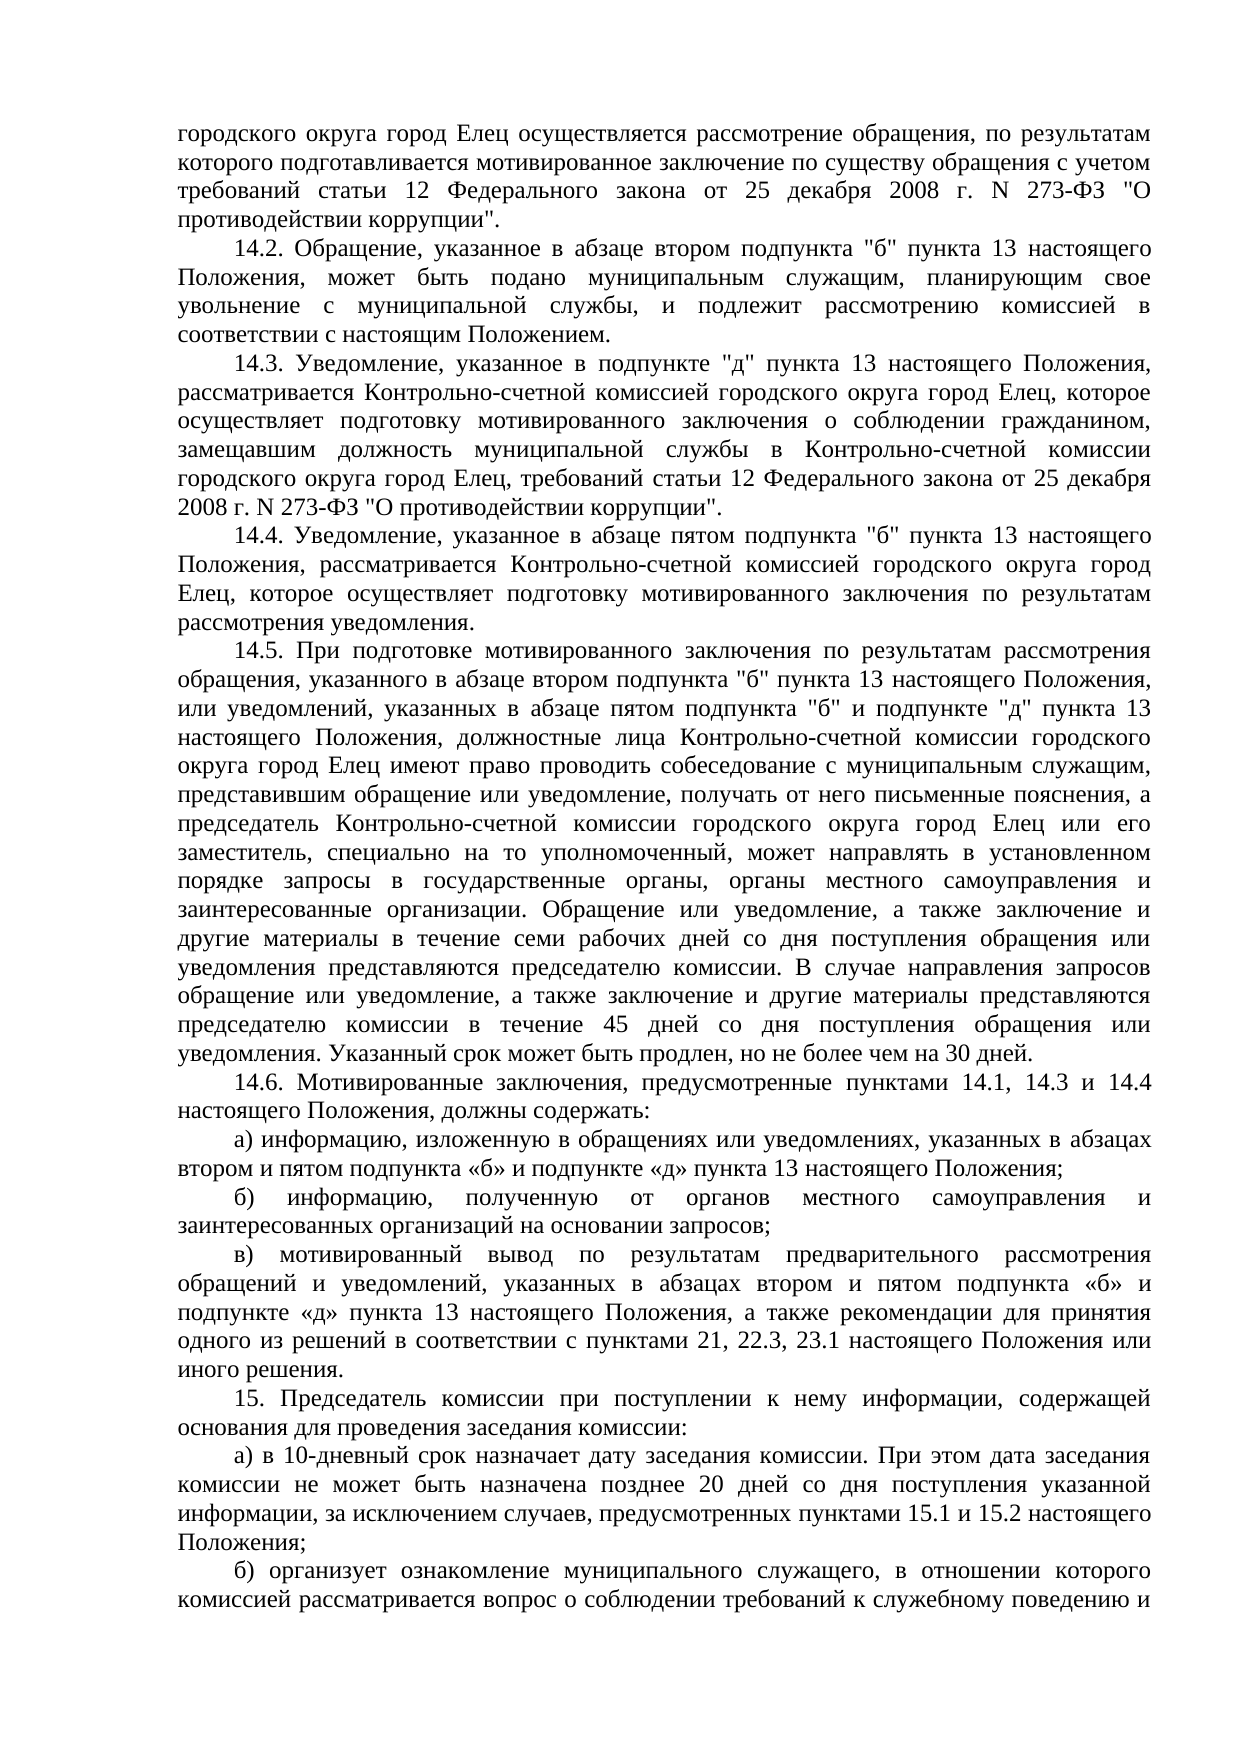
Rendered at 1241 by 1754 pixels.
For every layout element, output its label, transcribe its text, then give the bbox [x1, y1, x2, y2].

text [177, 1556, 1152, 1613]
text 14.5. При подготовке мотивированного заключения по результатам рассмотрения обращения, указанного в абзаце втором подпункта "б" пункта 13 настоящего Положения, или уведомлений, указанных в абзаце пятом подпункта "б" и подпункте "д" пункта 13 настоящего Положения, должностные лица Контрольно-счетной комиссии городского округа город Елец имеют право проводить собеседование с муниципальным служащим, представившим обращение или уведомление, получать от него письменные пояснения, а председатель Контрольно-счетной комиссии городского округа город Елец или его заместитель, специально на то уполномоченный, может направлять в установленном порядке запросы в государственные органы, органы местного самоуправления и заинтересованные организации. Обращение или уведомление, а также заключение и другие материалы в течение семи рабочих дней со дня поступления обращения или уведомления представляются председателю комиссии. В случае направления запросов обращение или уведомление, а также заключение и другие материалы представляются председателю комиссии в течение 45 дней со дня поступления обращения или уведомления. Указанный срок может быть продлен, но не более чем на 30 дней. [177, 636, 1152, 1067]
text а) информацию, изложенную в обращениях или уведомлениях, указанных в абзацах втором и пятом подпункта «б» и подпункте «д» пункта 13 настоящего Положения; [177, 1124, 1152, 1182]
text б) информацию, полученную от органов местного самоуправления и заинтересованных организаций на основании запросов; [177, 1182, 1152, 1239]
text 15. Председатель комиссии при поступлении к нему информации, содержащей основания для проведения заседания комиссии: [177, 1383, 1152, 1441]
text а) в 10-дневный срок назначает дату заседания комиссии. При этом дата заседания комиссии не может быть назначена позднее 20 дней со дня поступления указанной информации, за исключением случаев, предусмотренных пунктами 15.1 и 15.2 настоящего Положения; [177, 1441, 1152, 1556]
text 14.2. Обращение, указанное в абзаце втором подпункта "б" пункта 13 настоящего Положения, может быть подано муниципальным служащим, планирующим свое увольнение с муниципальной службы, и подлежит рассмотрению комиссией в соответствии с настоящим Положением. [177, 233, 1152, 348]
text 14.4. Уведомление, указанное в абзаце пятом подпункта "б" пункта 13 настоящего Положения, рассматривается Контрольно-счетной комиссией городского округа город Елец, которое осуществляет подготовку мотивированного заключения по результатам рассмотрения уведомления. [177, 521, 1152, 636]
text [177, 118, 1152, 233]
text в) мотивированный вывод по результатам предварительного рассмотрения обращений и уведомлений, указанных в абзацах втором и пятом подпункта «б» и подпункте «д» пункта 13 настоящего Положения, а также рекомендации для принятия одного из решений в соответствии с пунктами 21, 22.3, 23.1 настоящего Положения или иного решения. [177, 1239, 1152, 1383]
text 14.3. Уведомление, указанное в подпункте "д" пункта 13 настоящего Положения, рассматривается Контрольно-счетной комиссией городского округа город Елец, которое осуществляет подготовку мотивированного заключения о соблюдении гражданином, замещавшим должность муниципальной службы в Контрольно-счетной комиссии городского округа город Елец, требований статьи 12 Федерального закона от 25 декабря 2008 г. N 273-ФЗ "О противодействии коррупции". [177, 348, 1152, 521]
text 14.6. Мотивированные заключения, предусмотренные пунктами 14.1, 14.3 и 14.4 настоящего Положения, должны содержать: [177, 1067, 1152, 1124]
